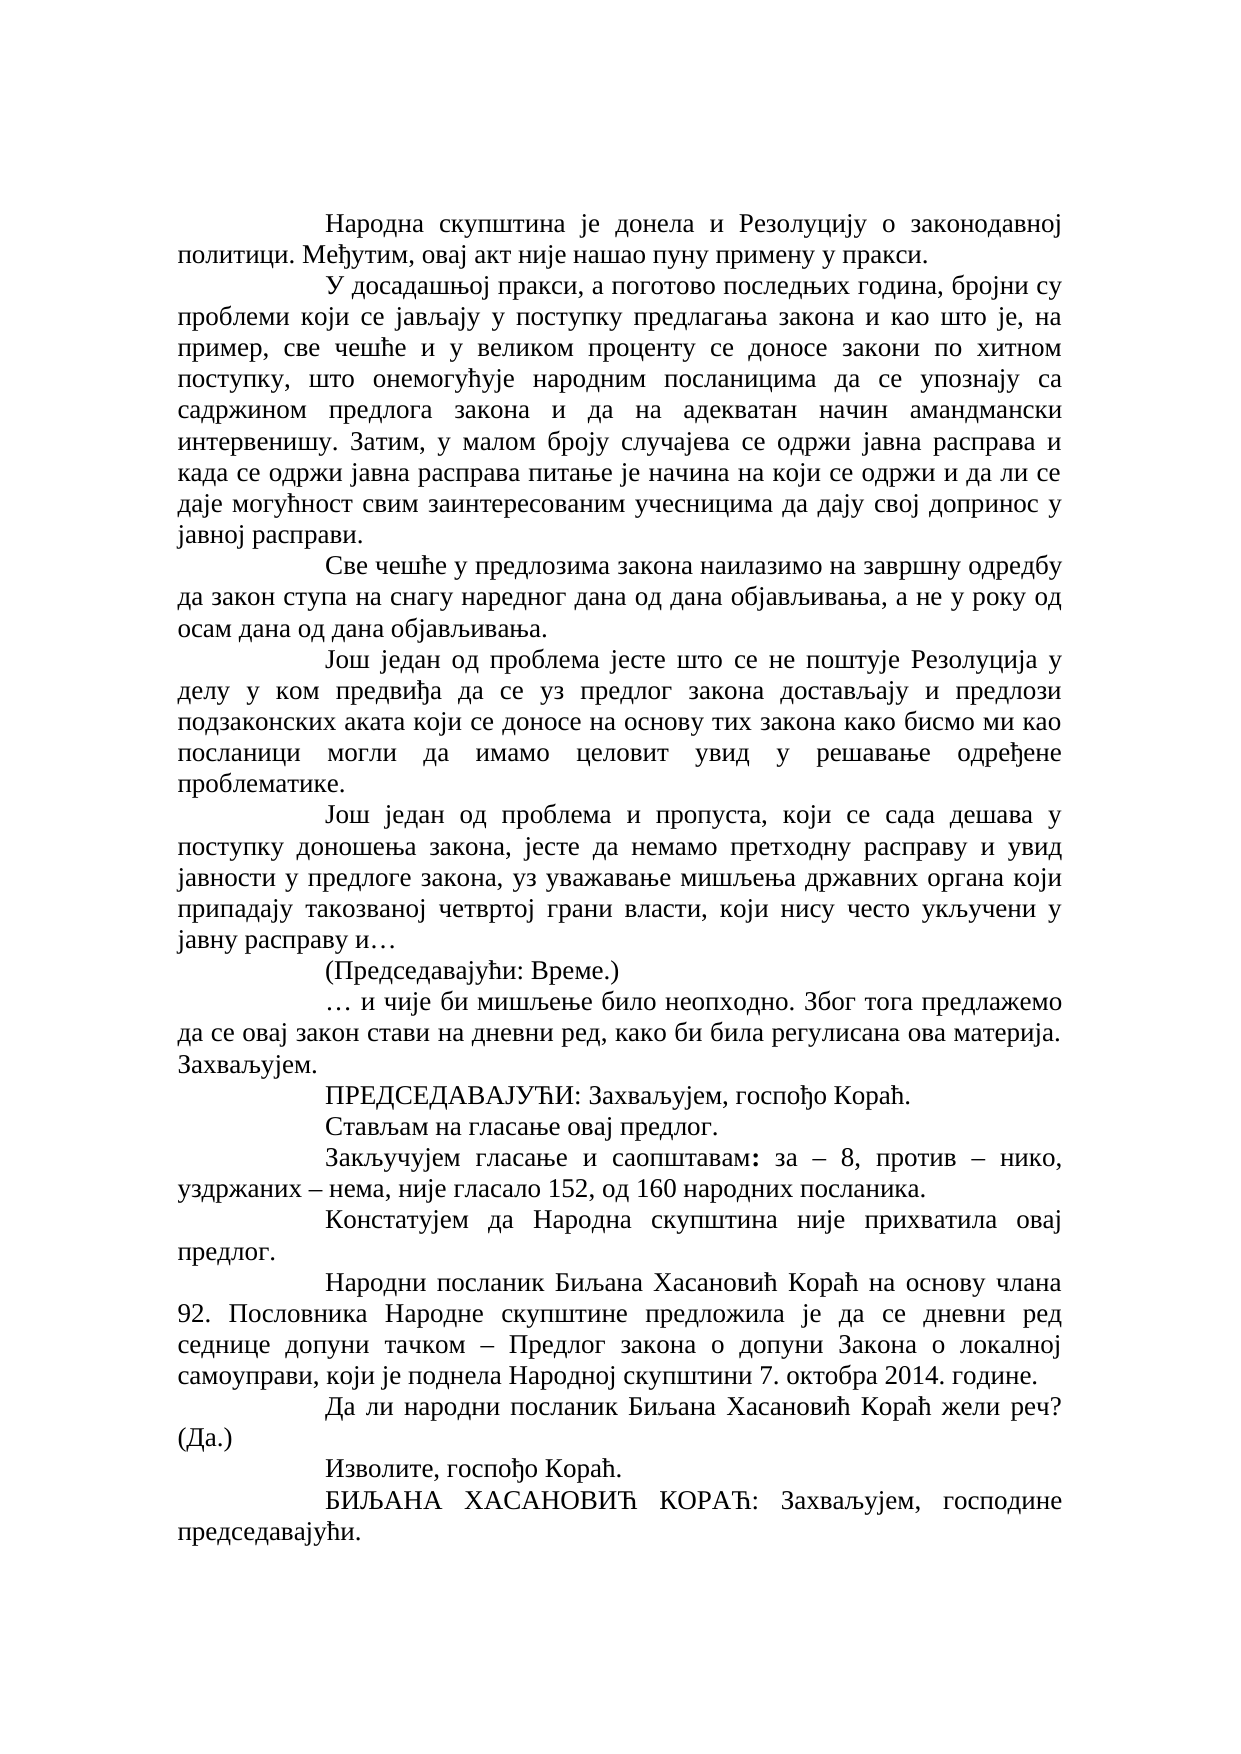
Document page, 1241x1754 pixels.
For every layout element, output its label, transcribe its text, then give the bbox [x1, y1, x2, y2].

text ПРЕДСЕДАВАЈУЋИ: Захваљујем, госпођо Кораћ. [177, 1079, 1063, 1110]
text Још један од проблема јесте што се не поштује Резолуција у делу у ком предвиђа да се уз предлог закона достављају и предлози подзаконских аката који се доносе на основу тих закона како бисмо ми као посланици могли да имамо целовит увид у решавање одређене проблематике. [177, 643, 1063, 798]
text (Председавајући: Време.) [177, 954, 1063, 985]
text Изволите, госпођо Кораћ. [177, 1453, 1063, 1484]
text Народни посланик Биљана Хасановић Кораћ на основу члана 92. Пословника Народне скупштине предложила је да се дневни ред седнице допуни тачком – Предлог закона о допуни Закона о локалној самоуправи, који је поднела Народној скупштини 7. октобра 2014. године. [177, 1266, 1063, 1390]
text У досадашњој пракси, а поготово последњих година, бројни су проблеми који се јављају у поступку предлагања закона и као што је, на пример, све чешће и у великом проценту се доносе закони по хитном поступку, што онемогућује народним посланицима да се упознају са садржином предлога закона и да на адекватан начин амандмански интервенишу. Затим, у малом броју случајева се одржи јавна расправа и када се одржи јавна расправа питање је начина на који се одржи и да ли се даје могућност свим заинтересованим учесницима да дају свој допринос у јавној расправи. [177, 269, 1063, 549]
text БИЉАНА ХАСАНОВИЋ КОРАЋ: Захваљујем, господине председавајући. [177, 1484, 1063, 1546]
text Још један од проблема и пропуста, који се сада дешава у поступку доношења закона, јесте да немамо претходну расправу и увид јавности у предлоге закона, уз уважавање мишљења државних органа који припадају такозваној четвртој грани власти, који нису често укључени у јавну расправу и… [177, 798, 1063, 954]
text Стављам на гласање овај предлог. [177, 1110, 1063, 1141]
text Све чешће у предлозима закона наилазимо на завршну одредбу да закон ступа на снагу наредног дана од дана објављивања, а не у року од осам дана од дана објављивања. [177, 549, 1063, 643]
text Народна скупштина је донела и Резолуцију о законодавној политици. Међутим, овај акт није нашао пуну примену у пракси. [177, 207, 1063, 269]
text Закључујем гласање и саопштавам: за – 8, против – нико, уздржаних – нема, није гласало 152, од 160 народних посланика. [177, 1141, 1063, 1203]
text Да ли народни посланик Биљана Хасановић Кораћ жели реч? (Да.) [177, 1390, 1063, 1453]
text … и чије би мишљење било неопходно. Због тога предлажемо да се овај закон стави на дневни ред, како би била регулисана ова материја. Захваљујем. [177, 985, 1063, 1079]
text Констатујем да Народна скупштина није прихватила овај предлог. [177, 1203, 1063, 1266]
